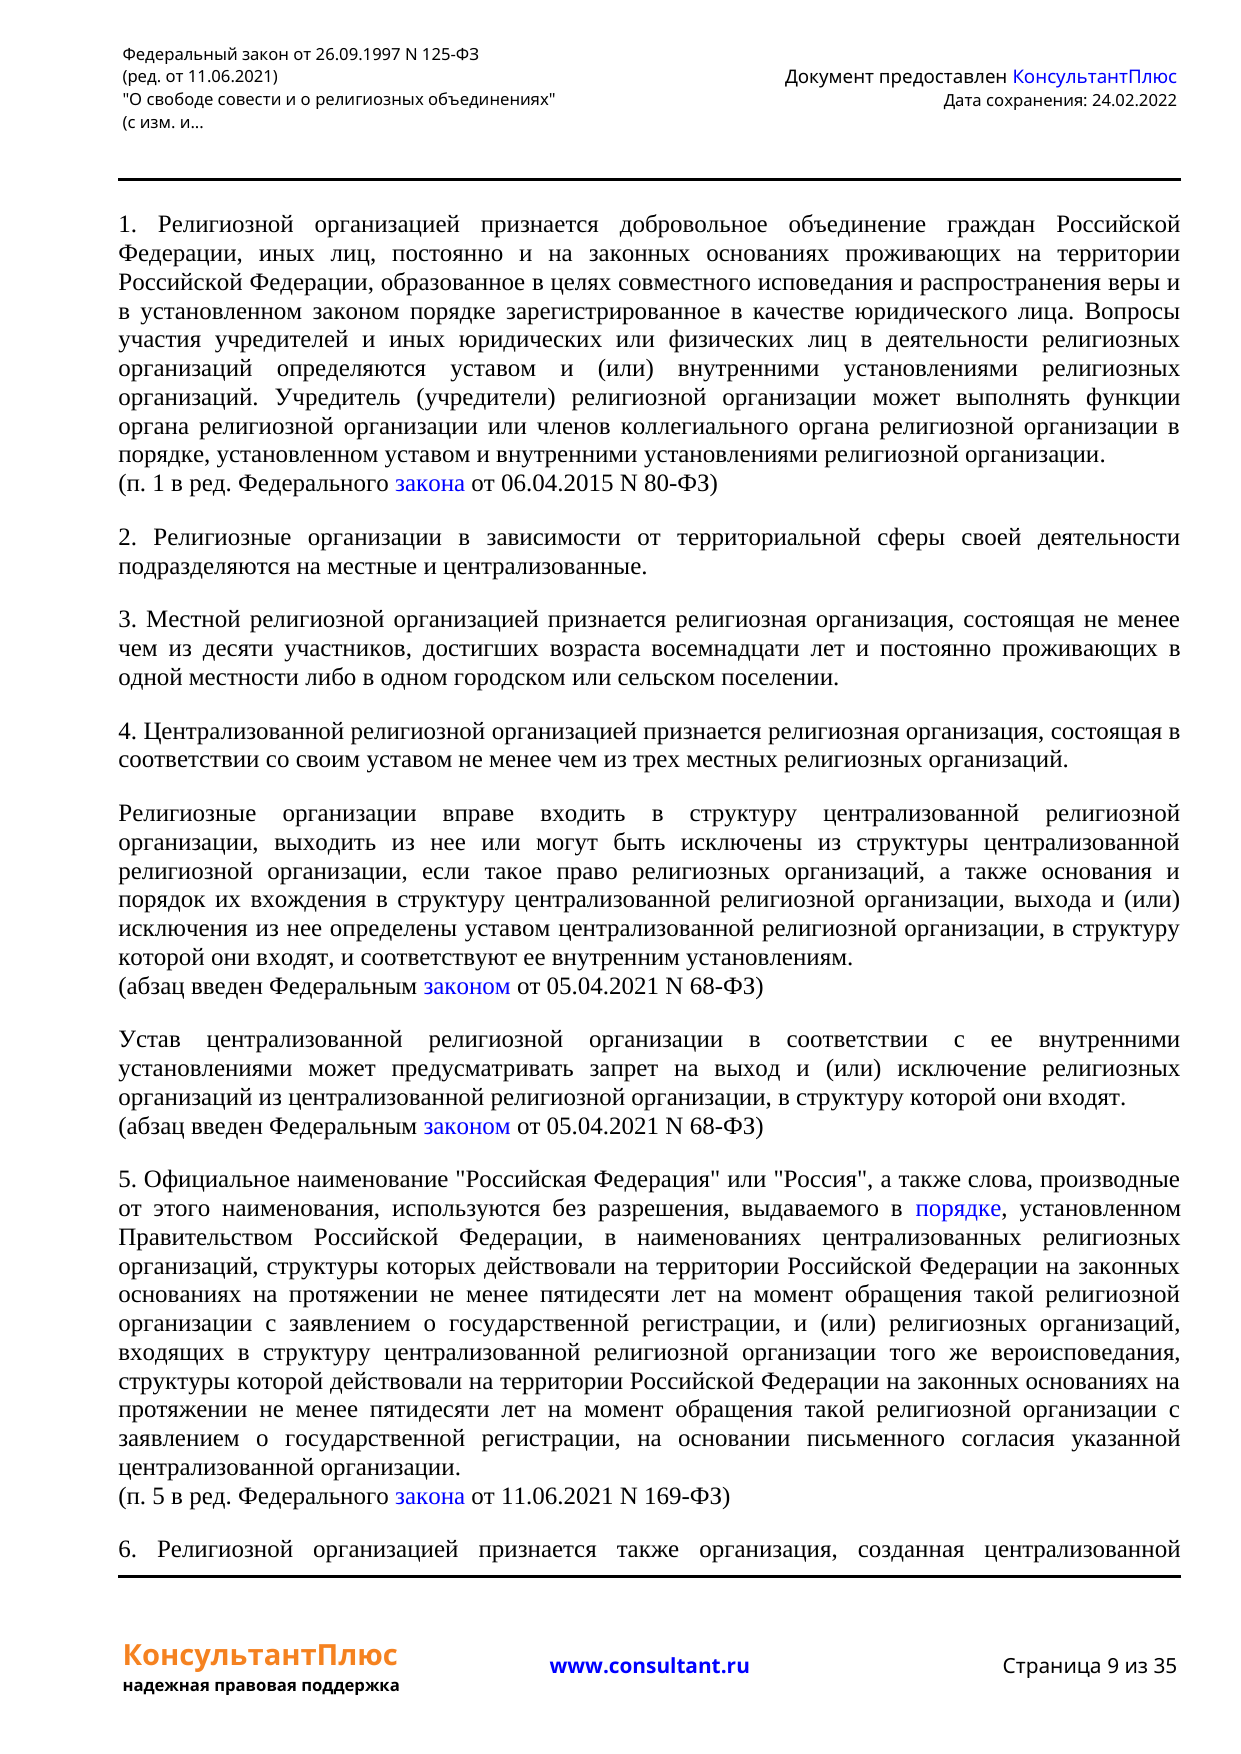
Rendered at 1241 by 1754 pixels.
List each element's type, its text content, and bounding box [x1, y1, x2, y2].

text (абзац введен Федеральным законом от 05.04.2021 N 68-ФЗ) [118, 1111, 1181, 1139]
text 4. Централизованной религиозной организацией признается религиозная организация, состоящая в соответствии со своим уставом не менее чем из трех местных религиозных организаций. [118, 716, 1181, 773]
text 3. Местной религиозной организацией признается религиозная организация, состоящая не менее чем из десяти участников, достигших возраста восемнадцати лет и постоянно проживающих в одной местности либо в одном городском или сельском поселении. [118, 604, 1181, 691]
text 5. Официальное наименование "Российская Федерация" или "Россия", а также слова, производные от этого наименования, используются без разрешения, выдаваемого в порядке, установленном Правительством Российской Федерации, в наименованиях централизованных религиозных организаций, структуры которых действовали на территории Российской Федерации на законных основаниях на протяжении не менее пятидесяти лет на момент обращения такой религиозной организации с заявлением о государственной регистрации, и (или) религиозных организаций, входящих в структуру централизованной религиозной организации того же вероисповедания, структуры которой действовали на территории Российской Федерации на законных основаниях на протяжении не менее пятидесяти лет на момент обращения такой религиозной организации с заявлением о государственной регистрации, на основании письменного согласия указанной централизованной организации. [118, 1164, 1181, 1481]
text 2. Религиозные организации в зависимости от территориальной сферы своей деятельности подразделяются на местные и централизованные. [118, 522, 1181, 579]
text 1. Религиозной организацией признается добровольное объединение граждан Российской Федерации, иных лиц, постоянно и на законных основаниях проживающих на территории Российской Федерации, образованное в целях совместного исповедания и распространения веры и в установленном законом порядке зарегистрированное в качестве юридического лица. Вопросы участия учредителей и иных юридических или физических лиц в деятельности религиозных организаций определяются уставом и (или) внутренними установлениями религиозных организаций. Учредитель (учредители) религиозной организации может выполнять функции органа религиозной организации или членов коллегиального органа религиозной организации в порядке, установленном уставом и внутренними установлениями религиозной организации. [118, 209, 1181, 468]
text (п. 5 в ред. Федерального закона от 11.06.2021 N 169-ФЗ) [118, 1481, 1181, 1509]
text (абзац введен Федеральным законом от 05.04.2021 N 68-ФЗ) [118, 971, 1181, 999]
text Религиозные организации вправе входить в структуру централизованной религиозной организации, выходить из нее или могут быть исключены из структуры централизованной религиозной организации, если такое право религиозных организаций, а также основания и порядок их вхождения в структуру централизованной религиозной организации, выхода и (или) исключения из нее определены уставом централизованной религиозной организации, в структуру которой они входят, и соответствуют ее внутренним установлениям. [118, 798, 1181, 971]
text (п. 1 в ред. Федерального закона от 06.04.2015 N 80-ФЗ) [118, 468, 1181, 497]
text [118, 1534, 1181, 1563]
text Устав централизованной религиозной организации в соответствии с ее внутренними установлениями может предусматривать запрет на выход и (или) исключение религиозных организаций из централизованной религиозной организации, в структуру которой они входят. [118, 1024, 1181, 1111]
